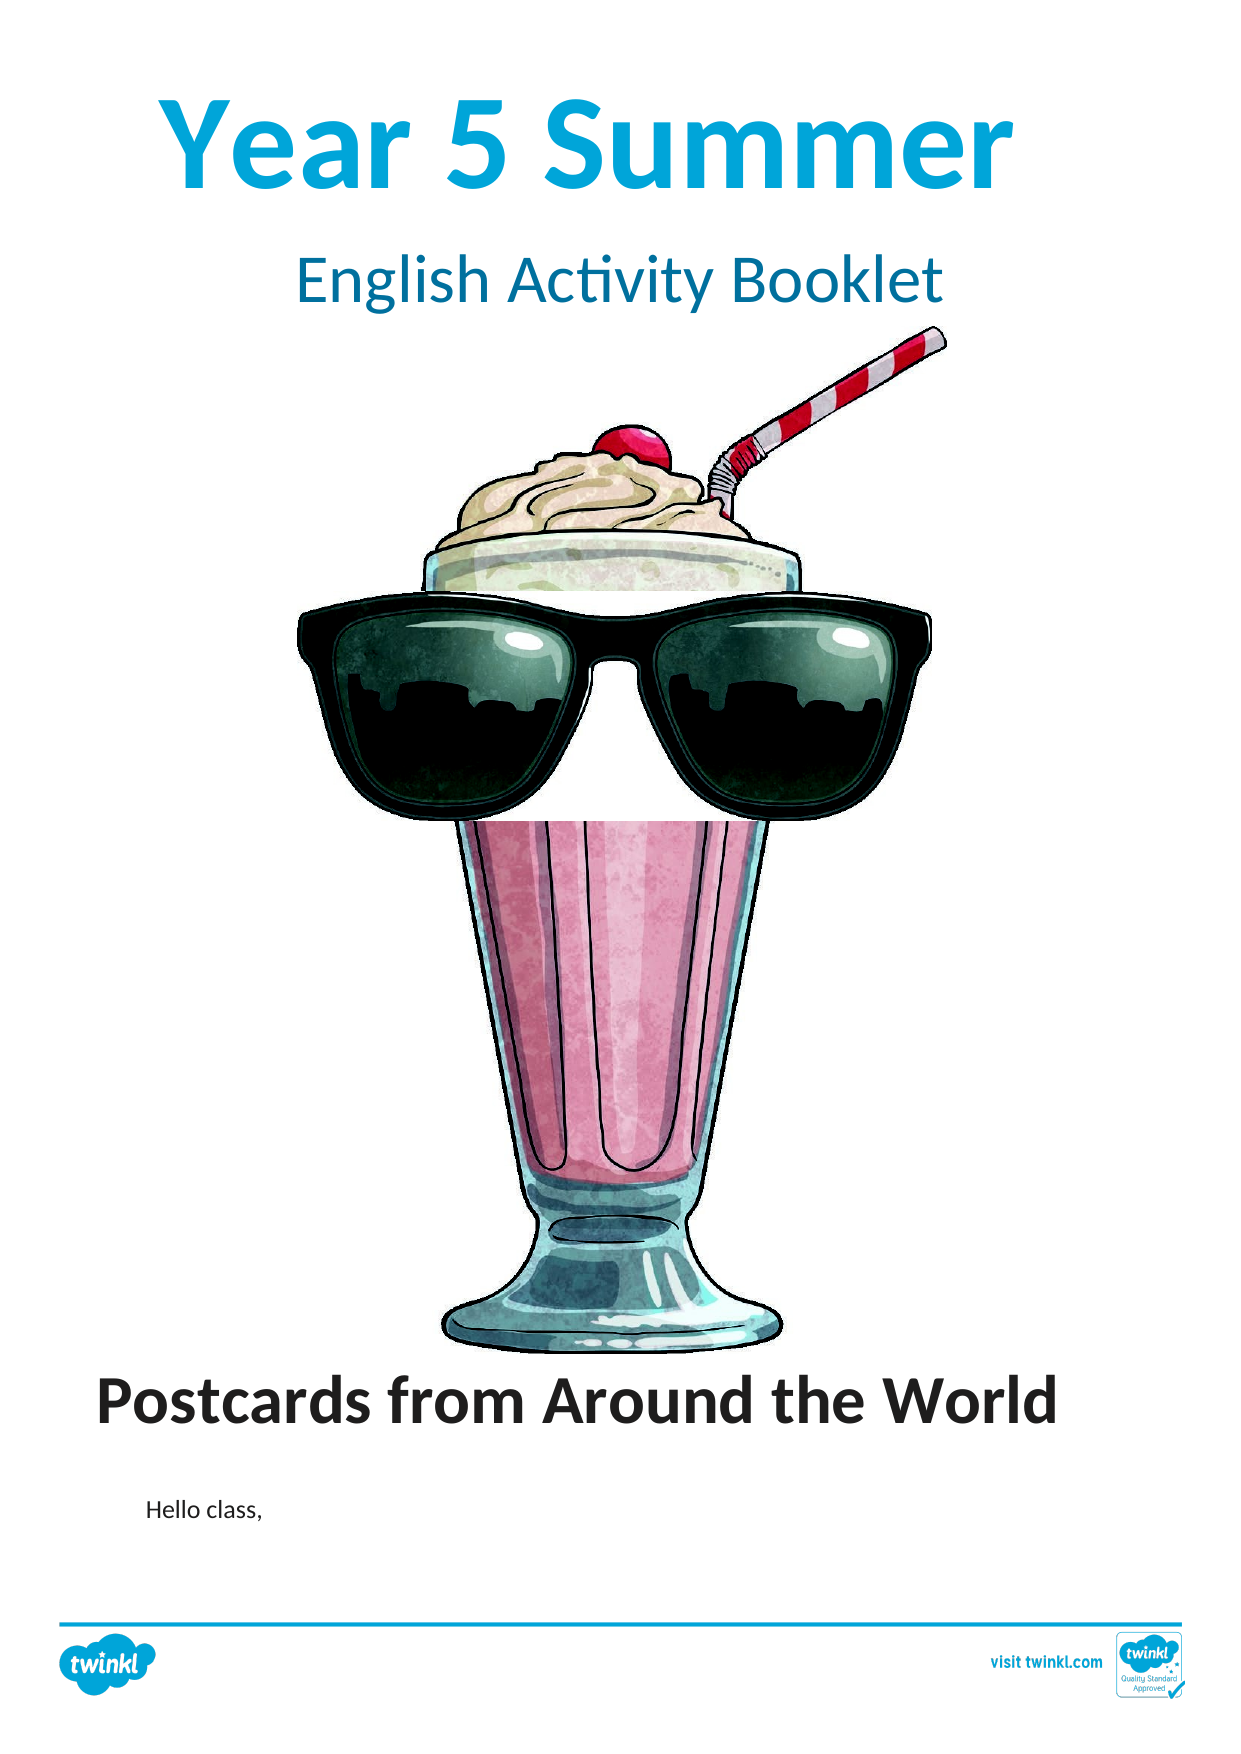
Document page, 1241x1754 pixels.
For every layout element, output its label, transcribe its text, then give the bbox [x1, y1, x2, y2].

picture [1174, 1686, 1185, 1699]
text Year 5 Summer [159, 57, 1189, 222]
text Postcards from Around the World [96, 1356, 1189, 1440]
picture [58, 1621, 1185, 1699]
picture [297, 326, 947, 1354]
text Hello class, [146, 1493, 609, 1525]
text English Activity Booklet [59, 236, 1181, 319]
